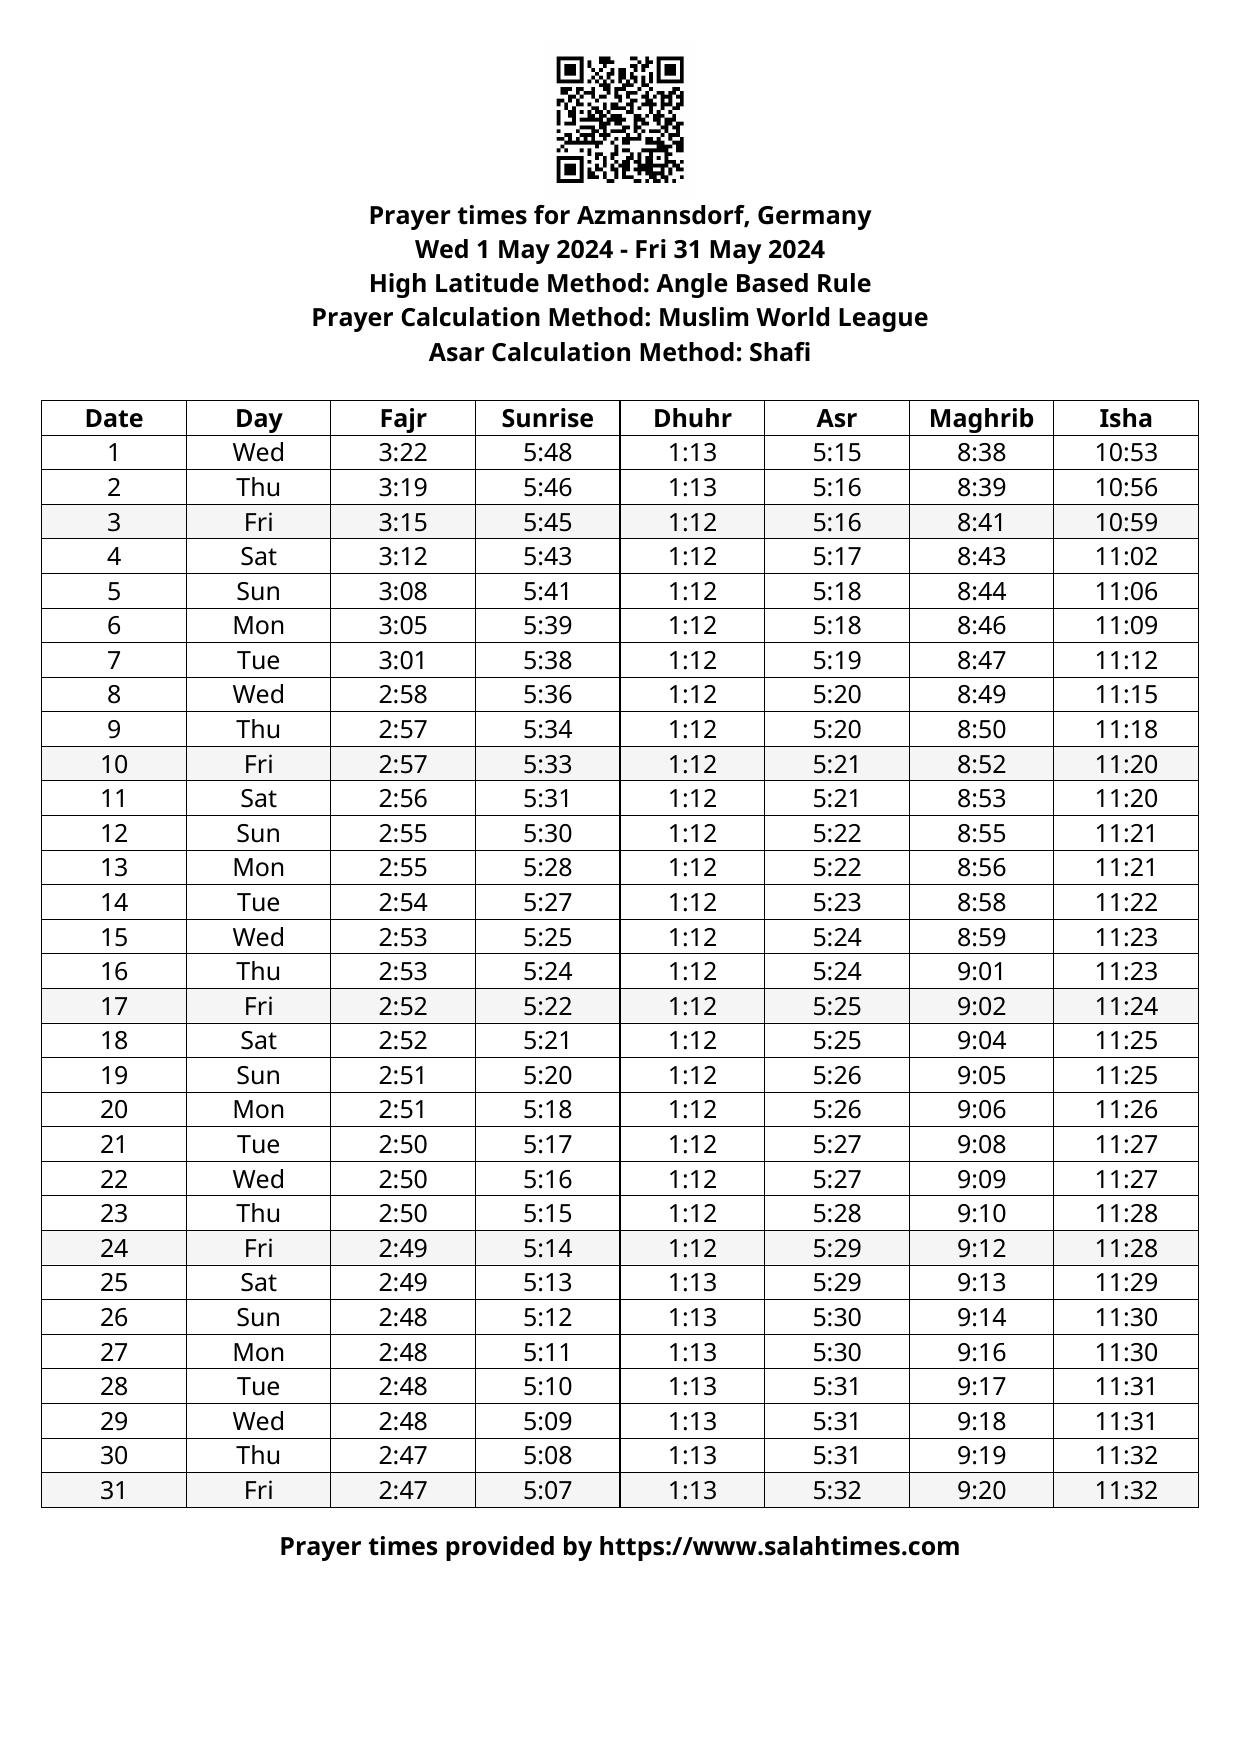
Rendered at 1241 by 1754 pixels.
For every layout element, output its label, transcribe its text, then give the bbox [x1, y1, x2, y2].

table_cell 5:16 [765, 470, 909, 504]
table_cell Mon [187, 1335, 330, 1368]
table_cell 11:29 [1054, 1266, 1198, 1299]
table_cell 8:44 [910, 574, 1053, 607]
table_cell 5:26 [765, 1058, 909, 1092]
table_cell 21 [42, 1127, 186, 1161]
table_cell 5:18 [765, 609, 909, 642]
table_cell 11:25 [1054, 1024, 1198, 1057]
table_cell 8:46 [910, 609, 1053, 642]
table_cell 11:25 [1054, 1058, 1198, 1092]
table_cell 5:23 [765, 885, 909, 919]
table_cell 5:30 [765, 1300, 909, 1334]
table_cell 1:12 [621, 851, 764, 884]
table_header Dhuhr [621, 401, 764, 434]
table_cell 5:16 [476, 1162, 619, 1195]
table_cell Wed [187, 920, 330, 953]
table_cell 8:49 [910, 678, 1053, 711]
table_cell 1:13 [621, 1335, 764, 1368]
table_cell 5:09 [476, 1404, 619, 1437]
table_cell 3:08 [331, 574, 475, 607]
table_cell 14 [42, 885, 186, 919]
table_cell 1:13 [621, 1404, 764, 1437]
table_cell 1:13 [621, 1266, 764, 1299]
table_cell 5:29 [765, 1266, 909, 1299]
table_cell Thu [187, 712, 330, 746]
table_cell 9:19 [910, 1439, 1053, 1472]
table_cell Fri [187, 505, 330, 538]
table_cell 5:11 [476, 1335, 619, 1368]
table_cell 1:12 [621, 574, 764, 607]
table_cell 8:50 [910, 712, 1053, 746]
table_cell 5:15 [476, 1196, 619, 1230]
table_cell 1:12 [621, 885, 764, 919]
text Wed 1 May 2024 - Fri 31 May 2024 [42, 232, 1198, 266]
table_cell 4 [42, 539, 186, 573]
table_cell 2:47 [331, 1473, 475, 1507]
table_cell Thu [187, 470, 330, 504]
table_cell Sat [187, 1266, 330, 1299]
table_cell 5 [42, 574, 186, 607]
table_cell Tue [187, 885, 330, 919]
table_cell Wed [187, 436, 330, 469]
table_cell 12 [42, 816, 186, 849]
table_cell 2 [42, 470, 186, 504]
table_cell 2:57 [331, 747, 475, 780]
table_header Fajr [331, 401, 475, 434]
table_cell 9:16 [910, 1335, 1053, 1368]
table_cell 9:01 [910, 954, 1053, 988]
table_cell Mon [187, 1093, 330, 1126]
table_cell Thu [187, 1196, 330, 1230]
table_cell Tue [187, 1127, 330, 1161]
table_cell 9:20 [910, 1473, 1053, 1507]
table_cell 5:31 [476, 781, 619, 815]
table_cell 11:27 [1054, 1162, 1198, 1195]
table_cell 1:12 [621, 1127, 764, 1161]
table_cell 11:28 [1054, 1231, 1198, 1264]
table_cell Thu [187, 1439, 330, 1472]
table_cell 5:43 [476, 539, 619, 573]
table_cell 1:12 [621, 747, 764, 780]
table_cell 5:25 [765, 1024, 909, 1057]
table_cell 5:18 [476, 1093, 619, 1126]
table_cell 10:59 [1054, 505, 1198, 538]
table_cell 9 [42, 712, 186, 746]
table_cell 1:12 [621, 816, 764, 849]
table_cell 11:32 [1054, 1439, 1198, 1472]
table_cell 1:12 [621, 505, 764, 538]
picture [542, 41, 699, 198]
table_cell 11:12 [1054, 643, 1198, 677]
table_cell 1 [42, 436, 186, 469]
table_cell 11 [42, 781, 186, 815]
table_cell 2:48 [331, 1335, 475, 1368]
table_cell 5:41 [476, 574, 619, 607]
table_cell 2:52 [331, 1024, 475, 1057]
table_cell 2:49 [331, 1266, 475, 1299]
table_cell Sun [187, 574, 330, 607]
table_cell 5:20 [476, 1058, 619, 1092]
table_cell 9:04 [910, 1024, 1053, 1057]
table_cell 5:21 [476, 1024, 619, 1057]
table_cell 1:13 [621, 1439, 764, 1472]
table_cell 24 [42, 1231, 186, 1264]
table_header Maghrib [910, 401, 1053, 434]
table_cell 9:05 [910, 1058, 1053, 1092]
table_cell 5:30 [476, 816, 619, 849]
table_cell 5:48 [476, 436, 619, 469]
table_cell 11:26 [1054, 1093, 1198, 1126]
table_cell 8 [42, 678, 186, 711]
table_cell 5:33 [476, 747, 619, 780]
table_cell 1:12 [621, 712, 764, 746]
table_cell 11:21 [1054, 816, 1198, 849]
table_cell 5:31 [765, 1439, 909, 1472]
table_cell 3:01 [331, 643, 475, 677]
table_cell 2:51 [331, 1093, 475, 1126]
table_cell 20 [42, 1093, 186, 1126]
table_cell 11:27 [1054, 1127, 1198, 1161]
table_cell 5:32 [765, 1473, 909, 1507]
table_cell 3:05 [331, 609, 475, 642]
table_cell 5:08 [476, 1439, 619, 1472]
text Asar Calculation Method: Shafi [42, 334, 1198, 368]
table_cell 8:53 [910, 781, 1053, 815]
table_cell 1:12 [621, 1024, 764, 1057]
table_cell 2:50 [331, 1196, 475, 1230]
table_cell 11:20 [1054, 781, 1198, 815]
table_cell 11:31 [1054, 1369, 1198, 1403]
table_cell 1:12 [621, 678, 764, 711]
table_cell 1:13 [621, 470, 764, 504]
table_cell 8:39 [910, 470, 1053, 504]
table_cell 5:12 [476, 1300, 619, 1334]
table_cell 5:24 [476, 954, 619, 988]
table_cell 16 [42, 954, 186, 988]
table_cell Sat [187, 1024, 330, 1057]
table_cell 5:45 [476, 505, 619, 538]
table_cell 1:13 [621, 1369, 764, 1403]
table_cell 3 [42, 505, 186, 538]
table_cell 13 [42, 851, 186, 884]
table_cell 11:06 [1054, 574, 1198, 607]
table_cell 2:53 [331, 920, 475, 953]
table_cell 5:07 [476, 1473, 619, 1507]
text High Latitude Method: Angle Based Rule [42, 266, 1198, 300]
table_cell 5:24 [765, 920, 909, 953]
table_cell Sat [187, 781, 330, 815]
table_header Day [187, 401, 330, 434]
table_cell 28 [42, 1369, 186, 1403]
table_cell 5:15 [765, 436, 909, 469]
table_cell 5:20 [765, 712, 909, 746]
table_cell 11:09 [1054, 609, 1198, 642]
table_cell 2:54 [331, 885, 475, 919]
table_cell 9:13 [910, 1266, 1053, 1299]
table_cell 10 [42, 747, 186, 780]
table_cell 1:12 [621, 989, 764, 1022]
table_cell 5:46 [476, 470, 619, 504]
table_cell 17 [42, 989, 186, 1022]
table_cell 11:32 [1054, 1473, 1198, 1507]
table_cell 2:57 [331, 712, 475, 746]
table_cell 9:12 [910, 1231, 1053, 1264]
table_cell 5:18 [765, 574, 909, 607]
table_cell 10:53 [1054, 436, 1198, 469]
table_cell 5:14 [476, 1231, 619, 1264]
table_cell Mon [187, 609, 330, 642]
table_cell 5:38 [476, 643, 619, 677]
table_cell 5:25 [476, 920, 619, 953]
table_cell Wed [187, 1162, 330, 1195]
table_cell 8:56 [910, 851, 1053, 884]
text Prayer times provided by https://www.salahtimes.com [42, 1528, 1198, 1563]
table_cell 1:12 [621, 1231, 764, 1264]
table_cell Fri [187, 989, 330, 1022]
table_cell 5:27 [765, 1162, 909, 1195]
table_cell 2:48 [331, 1369, 475, 1403]
table_cell 2:51 [331, 1058, 475, 1092]
table_cell 11:30 [1054, 1335, 1198, 1368]
table_header Date [42, 401, 186, 434]
table_cell 9:02 [910, 989, 1053, 1022]
table_header Asr [765, 401, 909, 434]
table_cell 25 [42, 1266, 186, 1299]
table_cell 5:29 [765, 1231, 909, 1264]
table_cell Sun [187, 816, 330, 849]
table_cell 2:49 [331, 1231, 475, 1264]
table_cell 8:55 [910, 816, 1053, 849]
table_cell 2:48 [331, 1404, 475, 1437]
table_cell 1:12 [621, 1162, 764, 1195]
table_cell 1:13 [621, 1300, 764, 1334]
table_cell 9:17 [910, 1369, 1053, 1403]
table_cell 1:12 [621, 609, 764, 642]
table_cell 11:23 [1054, 954, 1198, 988]
table_cell 8:38 [910, 436, 1053, 469]
table_cell 1:12 [621, 643, 764, 677]
table_cell 11:24 [1054, 989, 1198, 1022]
table_cell 3:15 [331, 505, 475, 538]
table_cell Fri [187, 1473, 330, 1507]
table_cell 8:41 [910, 505, 1053, 538]
table_header Isha [1054, 401, 1198, 434]
table_cell 5:21 [765, 781, 909, 815]
table_cell 26 [42, 1300, 186, 1334]
table_cell 23 [42, 1196, 186, 1230]
table_cell 11:18 [1054, 712, 1198, 746]
table_cell 5:36 [476, 678, 619, 711]
table_cell Mon [187, 851, 330, 884]
table_cell 5:25 [765, 989, 909, 1022]
table_cell 5:39 [476, 609, 619, 642]
table_cell 5:22 [765, 816, 909, 849]
table_cell 5:30 [765, 1335, 909, 1368]
table_cell 9:10 [910, 1196, 1053, 1230]
table_cell 5:13 [476, 1266, 619, 1299]
table_cell 9:09 [910, 1162, 1053, 1195]
table_cell 31 [42, 1473, 186, 1507]
table_cell 10:56 [1054, 470, 1198, 504]
table_cell 1:12 [621, 1196, 764, 1230]
table_cell 9:14 [910, 1300, 1053, 1334]
table_cell 9:08 [910, 1127, 1053, 1161]
table_cell 1:12 [621, 1093, 764, 1126]
table_cell 27 [42, 1335, 186, 1368]
table_cell Wed [187, 678, 330, 711]
table_cell 5:22 [476, 989, 619, 1022]
table_cell 5:28 [765, 1196, 909, 1230]
table_cell 1:13 [621, 1473, 764, 1507]
table_cell 9:18 [910, 1404, 1053, 1437]
table_cell 1:12 [621, 920, 764, 953]
table_cell 11:23 [1054, 920, 1198, 953]
text Prayer times for Azmannsdorf, Germany [42, 198, 1198, 232]
table_cell 3:22 [331, 436, 475, 469]
table_cell 5:24 [765, 954, 909, 988]
table_cell 2:53 [331, 954, 475, 988]
table_cell 2:55 [331, 851, 475, 884]
table_cell 11:20 [1054, 747, 1198, 780]
table_cell 2:50 [331, 1162, 475, 1195]
table_cell 9:06 [910, 1093, 1053, 1126]
table_cell 5:31 [765, 1369, 909, 1403]
table_cell 11:31 [1054, 1404, 1198, 1437]
table_cell 11:02 [1054, 539, 1198, 573]
table_cell 11:30 [1054, 1300, 1198, 1334]
text Prayer Calculation Method: Muslim World League [42, 300, 1198, 334]
table_cell 30 [42, 1439, 186, 1472]
table_cell Tue [187, 643, 330, 677]
table_cell 8:52 [910, 747, 1053, 780]
table_cell Thu [187, 954, 330, 988]
table_cell 2:50 [331, 1127, 475, 1161]
table_cell 15 [42, 920, 186, 953]
table_cell 8:58 [910, 885, 1053, 919]
table_cell 1:12 [621, 781, 764, 815]
table_cell 22 [42, 1162, 186, 1195]
table_cell 5:21 [765, 747, 909, 780]
table_cell 3:12 [331, 539, 475, 573]
table_cell Fri [187, 1231, 330, 1264]
table_cell 1:12 [621, 539, 764, 573]
table_cell 2:58 [331, 678, 475, 711]
table_cell 8:43 [910, 539, 1053, 573]
table_cell 5:19 [765, 643, 909, 677]
table_cell 11:22 [1054, 885, 1198, 919]
table_cell 2:47 [331, 1439, 475, 1472]
table_cell 11:21 [1054, 851, 1198, 884]
table_cell 5:10 [476, 1369, 619, 1403]
table_cell 11:28 [1054, 1196, 1198, 1230]
table_cell 2:52 [331, 989, 475, 1022]
table_cell 11:15 [1054, 678, 1198, 711]
table_cell 1:12 [621, 954, 764, 988]
table_cell 8:59 [910, 920, 1053, 953]
table_cell 5:26 [765, 1093, 909, 1126]
table_cell 1:13 [621, 436, 764, 469]
table_cell 5:16 [765, 505, 909, 538]
table_cell 5:34 [476, 712, 619, 746]
table_cell 19 [42, 1058, 186, 1092]
table_cell 1:12 [621, 1058, 764, 1092]
table_cell 5:22 [765, 851, 909, 884]
table_header Sunrise [476, 401, 619, 434]
table_cell 2:48 [331, 1300, 475, 1334]
table_cell Wed [187, 1404, 330, 1437]
table_cell 5:27 [476, 885, 619, 919]
table_cell Sun [187, 1058, 330, 1092]
table_cell Sun [187, 1300, 330, 1334]
table_cell 29 [42, 1404, 186, 1437]
table_cell Fri [187, 747, 330, 780]
table_cell Tue [187, 1369, 330, 1403]
table_cell 2:55 [331, 816, 475, 849]
table_cell 7 [42, 643, 186, 677]
table_cell 3:19 [331, 470, 475, 504]
table_cell 5:17 [765, 539, 909, 573]
table_cell 6 [42, 609, 186, 642]
table_cell 18 [42, 1024, 186, 1057]
table_cell Sat [187, 539, 330, 573]
table_cell 8:47 [910, 643, 1053, 677]
table_cell 5:28 [476, 851, 619, 884]
table_cell 5:20 [765, 678, 909, 711]
table_cell 5:31 [765, 1404, 909, 1437]
table_cell 2:56 [331, 781, 475, 815]
table_cell 5:17 [476, 1127, 619, 1161]
table_cell 5:27 [765, 1127, 909, 1161]
